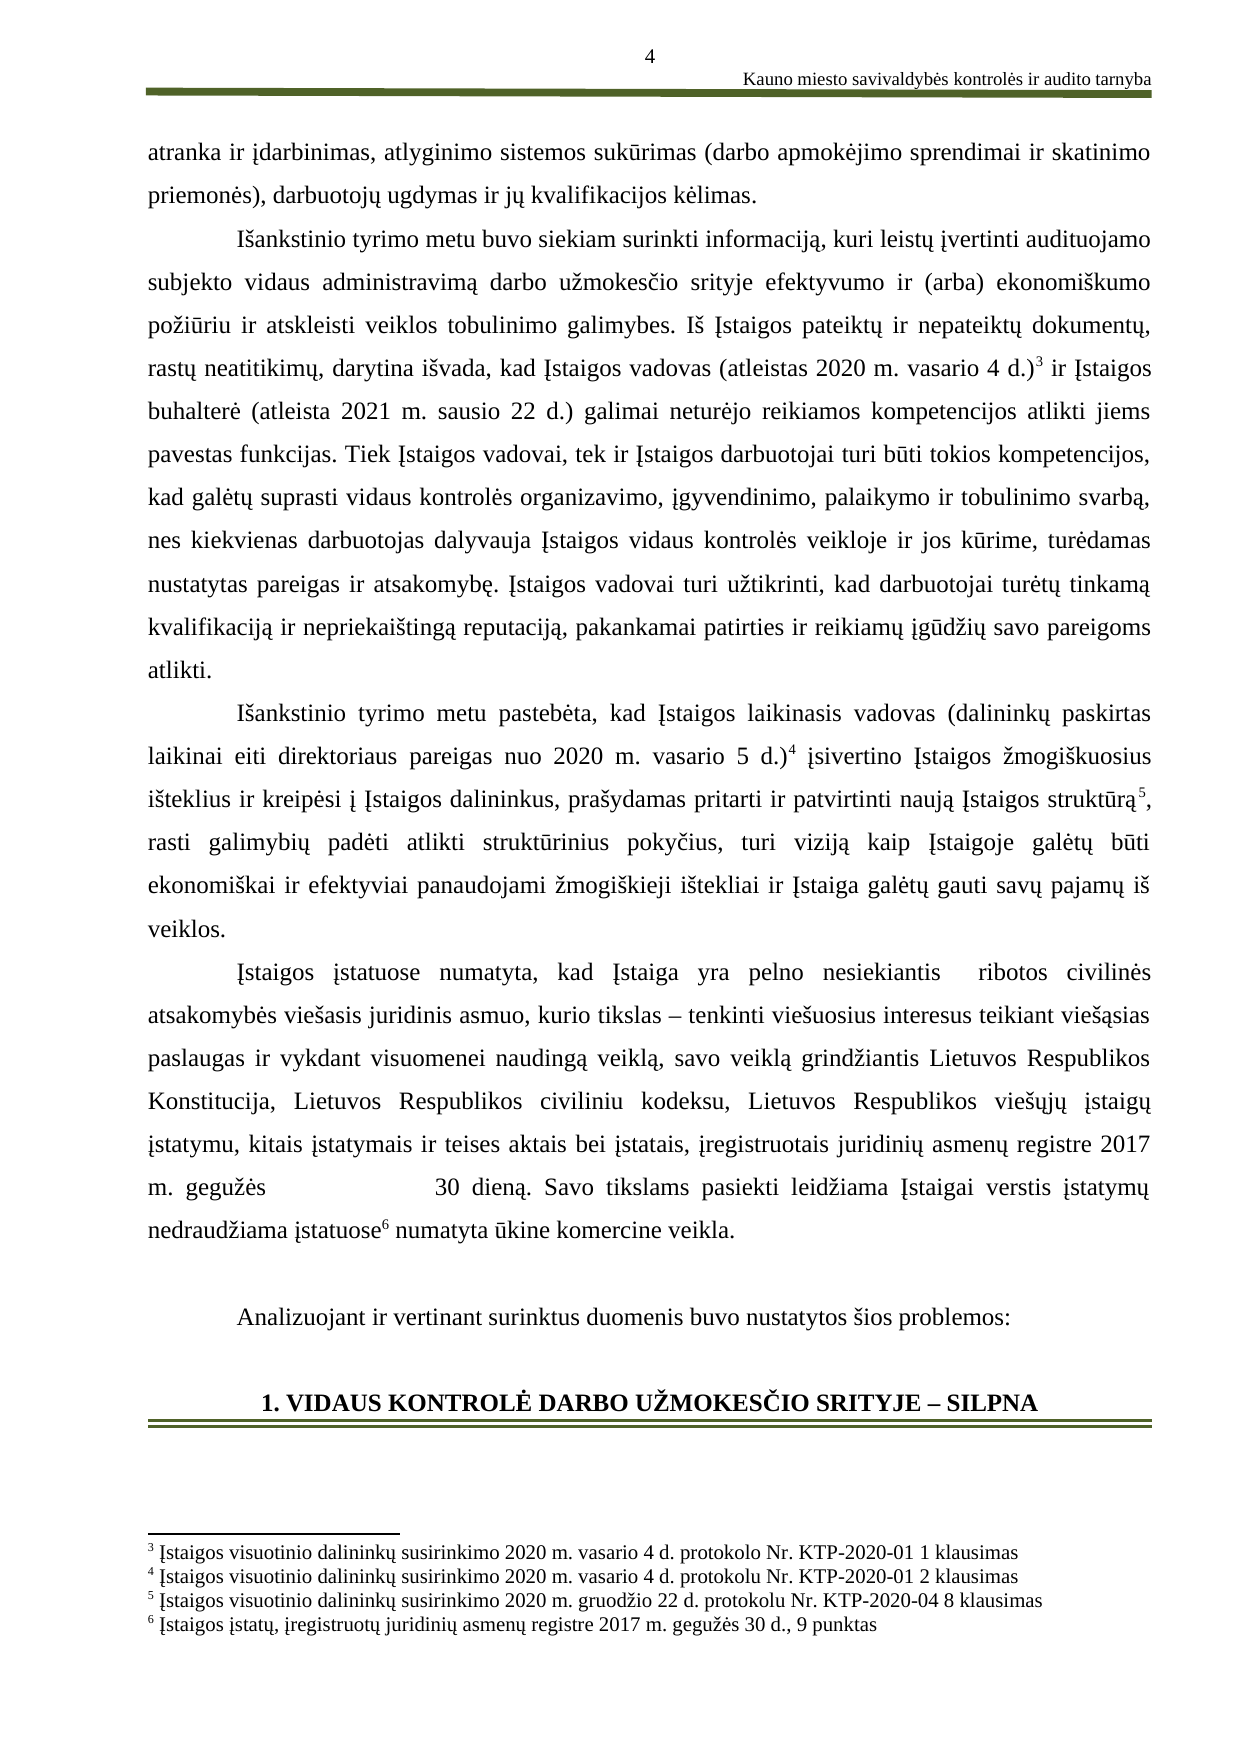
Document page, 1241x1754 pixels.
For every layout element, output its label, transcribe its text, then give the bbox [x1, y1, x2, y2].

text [148, 137, 1152, 209]
text Analizuojant ir vertinant surinktus duomenis buvo nustatytos šios problemos: [148, 1302, 1152, 1331]
text 1. VIDAUS KONTROLĖ DARBO UŽMOKESČIO SRITYJE – SILPNA [148, 1388, 1152, 1419]
text Įstaigos įstatuose numatyta, kad Įstaiga yra pelno nesiekiantis ribotos civilinės atsakomybės viešasis juridinis asmuo, kurio tikslas – tenkinti viešuosius interesus teikiant viešąsias paslaugas ir vykdant visuomenei naudingą veiklą, savo veiklą grindžiantis Lietuvos Respublikos Konstitucija, Lietuvos Respublikos civiliniu kodeksu, Lietuvos Respublikos viešųjų įstaigų įstatymu, kitais įstatymais ir teises aktais bei įstatais, įregistruotais juridinių asmenų registre 2017 m. gegužės 30 dieną. Savo tikslams pasiekti leidžiama Įstaigai verstis įstatymų nedraudžiama įstatuose numatyta ūkine komercine veikla. [148, 957, 1152, 1244]
text Išankstinio tyrimo metu buvo siekiam surinkti informaciją, kuri leistų įvertinti audituojamo subjekto vidaus administravimą darbo užmokesčio srityje efektyvumo ir (arba) ekonomiškumo požiūriu ir atskleisti veiklos tobulinimo galimybes. Iš Įstaigos pateiktų ir nepateiktų dokumentų, rastų neatitikimų, darytina išvada, kad Įstaigos vadovas (atleistas 2020 m. vasario 4 d.) ir Įstaigos buhalterė (atleista 2021 m. sausio 22 d.) galimai neturėjo reikiamos kompetencijos atlikti jiems pavestas funkcijas. Tiek Įstaigos vadovai, tek ir Įstaigos darbuotojai turi būti tokios kompetencijos, kad galėtų suprasti vidaus kontrolės organizavimo, įgyvendinimo, palaikymo ir tobulinimo svarbą, nes kiekvienas darbuotojas dalyvauja Įstaigos vidaus kontrolės veikloje ir jos kūrime, turėdamas nustatytas pareigas ir atsakomybę. Įstaigos vadovai turi užtikrinti, kad darbuotojai turėtų tinkamą kvalifikaciją ir nepriekaištingą reputaciją, pakankamai patirties ir reikiamų įgūdžių savo pareigoms atlikti. [148, 224, 1152, 684]
text Išankstinio tyrimo metu pastebėta, kad Įstaigos laikinasis vadovas (dalininkų paskirtas laikinai eiti direktoriaus pareigas nuo 2020 m. vasario 5 d.) įsivertino Įstaigos žmogiškuosius išteklius ir kreipėsi į Įstaigos dalininkus, prašydamas pritarti ir patvirtinti naują Įstaigos struktūrą, rasti galimybių padėti atlikti struktūrinius pokyčius, turi viziją kaip Įstaigoje galėtų būti ekonomiškai ir efektyviai panaudojami žmogiškieji ištekliai ir Įstaiga galėtų gauti savų pajamų iš veiklos. [148, 698, 1152, 942]
